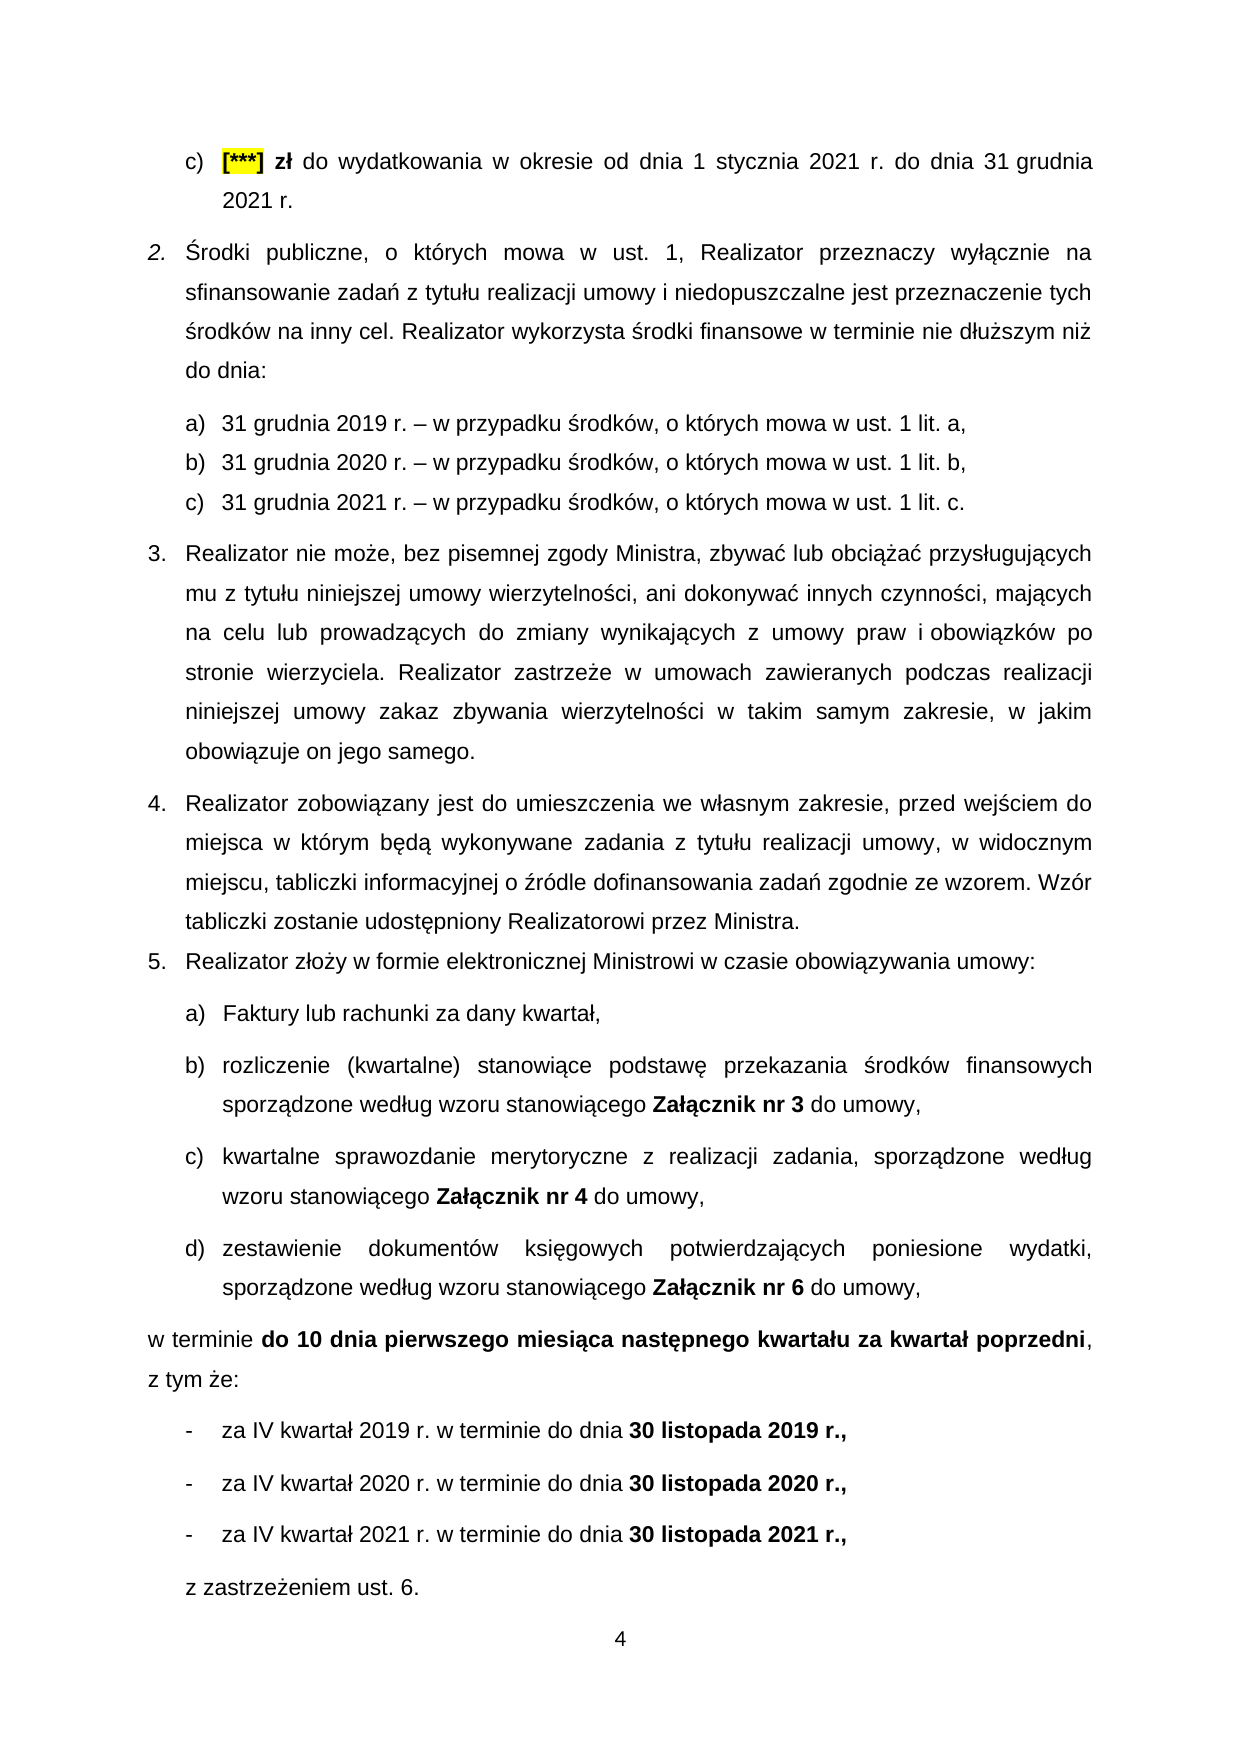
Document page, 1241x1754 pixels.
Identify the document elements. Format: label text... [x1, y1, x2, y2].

list Realizator zobowiązany jest do umieszczenia we własnym zakresie, przed wejściem do miejsca w którym będą wykonywane zadania z tytułu realizacji umowy, w widocznym miejscu, tabliczki informacyjnej o źródle dofinansowania zadań zgodnie ze wzorem. Wzór tabliczki zostanie udostępniony Realizatorowi przez Ministra. [148, 790, 1093, 934]
text - za IV kwartał 2020 r. w terminie do dnia 30 listopada 2020 r., [185, 1469, 1093, 1496]
list b) 31 grudnia 2020 r. – w przypadku środków, o których mowa w ust. 1 lit. b, [185, 449, 1093, 475]
list c) 31 grudnia 2021 r. – w przypadku środków, o których mowa w ust. 1 lit. c. [185, 488, 1093, 515]
list Środki publiczne, o których mowa w ust. 1, Realizator przeznaczy wyłącznie na sfinansowanie zadań z tytułu realizacji umowy i niedopuszczalne jest przeznaczenie tych środków na inny cel. Realizator wykorzysta środki finansowe w terminie nie dłuższym niż do dnia: [148, 239, 1093, 384]
text - za IV kwartał 2019 r. w terminie do dnia 30 listopada 2019 r., [185, 1417, 1093, 1444]
text - za IV kwartał 2021 r. w terminie do dnia 30 listopada 2021 r., [185, 1521, 1093, 1548]
text w terminie do 10 dnia pierwszego miesiąca następnego kwartału za kwartał poprzedni, z tym że: [148, 1326, 1093, 1392]
list Realizator złoży w formie elektronicznej Ministrowi w czasie obowiązywania umowy: [148, 948, 1093, 974]
list a) 31 grudnia 2019 r. – w przypadku środków, o których mowa w ust. 1 lit. a, [185, 409, 1093, 436]
list Faktury lub rachunki za dany kwartał, [185, 1000, 1093, 1026]
list rozliczenie (kwartalne) stanowiące podstawę przekazania środków finansowych sporządzone według wzoru stanowiącego Załącznik nr 3 do umowy, [185, 1052, 1093, 1117]
list [***] zł do wydatkowania w okresie od dnia 1 stycznia 2021 r. do dnia 31 grudnia 2021 r. [185, 148, 1093, 213]
list Realizator nie może, bez pisemnej zgody Ministra, zbywać lub obciążać przysługujących mu z tytułu niniejszej umowy wierzytelności, ani dokonywać innych czynności, mających na celu lub prowadzących do zmiany wynikających z umowy praw i obowiązków po stronie wierzyciela. Realizator zastrzeże w umowach zawieranych podczas realizacji niniejszej umowy zakaz zbywania wierzytelności w takim samym zakresie, w jakim obowiązuje on jego samego. [148, 540, 1093, 764]
text z zastrzeżeniem ust. 6. [185, 1573, 1093, 1600]
list kwartalne sprawozdanie merytoryczne z realizacji zadania, sporządzone według wzoru stanowiącego Załącznik nr 4 do umowy, [185, 1143, 1093, 1209]
list zestawienie dokumentów księgowych potwierdzających poniesione wydatki, sporządzone według wzoru stanowiącego Załącznik nr 6 do umowy, [185, 1234, 1093, 1300]
